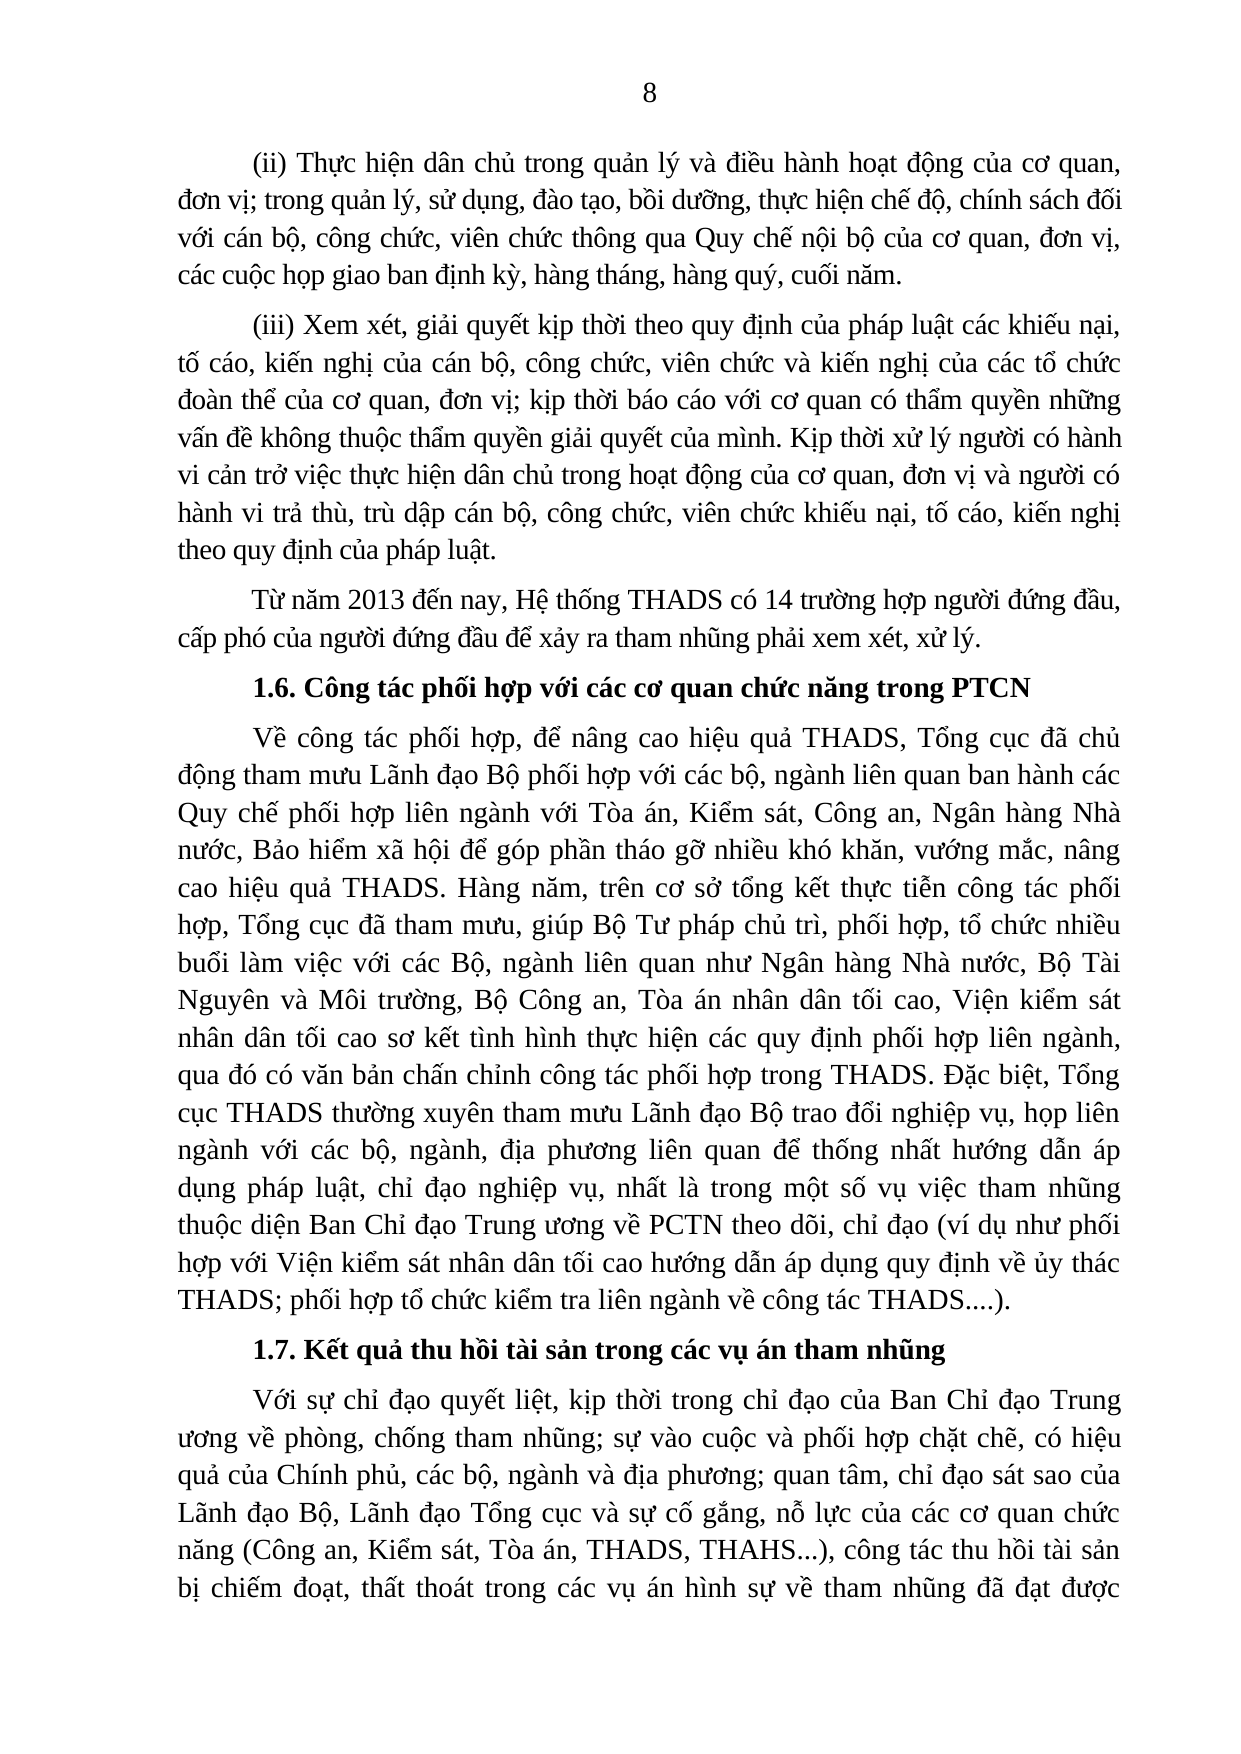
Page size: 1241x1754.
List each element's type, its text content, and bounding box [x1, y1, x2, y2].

text 1.6. Công tác phối hợp với các cơ quan chức năng trong PTCN [177, 667, 1122, 704]
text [177, 1379, 1122, 1604]
text (ii) Thực hiện dân chủ trong quản lý và điều hành hoạt động của cơ quan, đơn vị; trong quản lý, sử dụng, đào tạo, bồi dưỡng, thực hiện chế độ, chính sách đối với cán bộ, công chức, viên chức thông qua Quy chế nội bộ của cơ quan, đơn vị, các cuộc họp giao ban định kỳ, hàng tháng, hàng quý, cuối năm. [177, 142, 1122, 292]
text Từ năm 2013 đến nay, Hệ thống THADS có 14 trường hợp người đứng đầu, cấp phó của người đứng đầu để xảy ra tham nhũng phải xem xét, xử lý. [177, 579, 1122, 654]
text (iii) Xem xét, giải quyết kịp thời theo quy định của pháp luật các khiếu nại, tố cáo, kiến nghị của cán bộ, công chức, viên chức và kiến nghị của các tổ chức đoàn thể của cơ quan, đơn vị; kịp thời báo cáo với cơ quan có thẩm quyền những vấn đề không thuộc thẩm quyền giải quyết của mình. Kịp thời xử lý người có hành vi cản trở việc thực hiện dân chủ trong hoạt động của cơ quan, đơn vị và người có hành vi trả thù, trù dập cán bộ, công chức, viên chức khiếu nại, tố cáo, kiến nghị theo quy định của pháp luật. [177, 304, 1122, 567]
text 1.7. Kết quả thu hồi tài sản trong các vụ án tham nhũng [177, 1329, 1122, 1367]
text Về công tác phối hợp, để nâng cao hiệu quả THADS, Tổng cục đã chủ động tham mưu Lãnh đạo Bộ phối hợp với các bộ, ngành liên quan ban hành các Quy chế phối hợp liên ngành với Tòa án, Kiểm sát, Công an, Ngân hàng Nhà nước, Bảo hiểm xã hội để góp phần tháo gỡ nhiều khó khăn, vướng mắc, nâng cao hiệu quả THADS. Hàng năm, trên cơ sở tổng kết thực tiễn công tác phối hợp, Tổng cục đã tham mưu, giúp Bộ Tư pháp chủ trì, phối hợp, tổ chức nhiều buổi làm việc với các Bộ, ngành liên quan như Ngân hàng Nhà nước, Bộ Tài Nguyên và Môi trường, Bộ Công an, Tòa án nhân dân tối cao, Viện kiểm sát nhân dân tối cao sơ kết tình hình thực hiện các quy định phối hợp liên ngành, qua đó có văn bản chấn chỉnh công tác phối hợp trong THADS. Đặc biệt, Tổng cục THADS thường xuyên tham mưu Lãnh đạo Bộ trao đổi nghiệp vụ, họp liên ngành với các bộ, ngành, địa phương liên quan để thống nhất hướng dẫn áp dụng pháp luật, chỉ đạo nghiệp vụ, nhất là trong một số vụ việc tham nhũng thuộc diện Ban Chỉ đạo Trung ương về PCTN theo dõi, chỉ đạo (ví dụ như phối hợp với Viện kiểm sát nhân dân tối cao hướng dẫn áp dụng quy định về ủy thác THADS; phối hợp tổ chức kiểm tra liên ngành về công tác THADS....). [177, 717, 1122, 1317]
